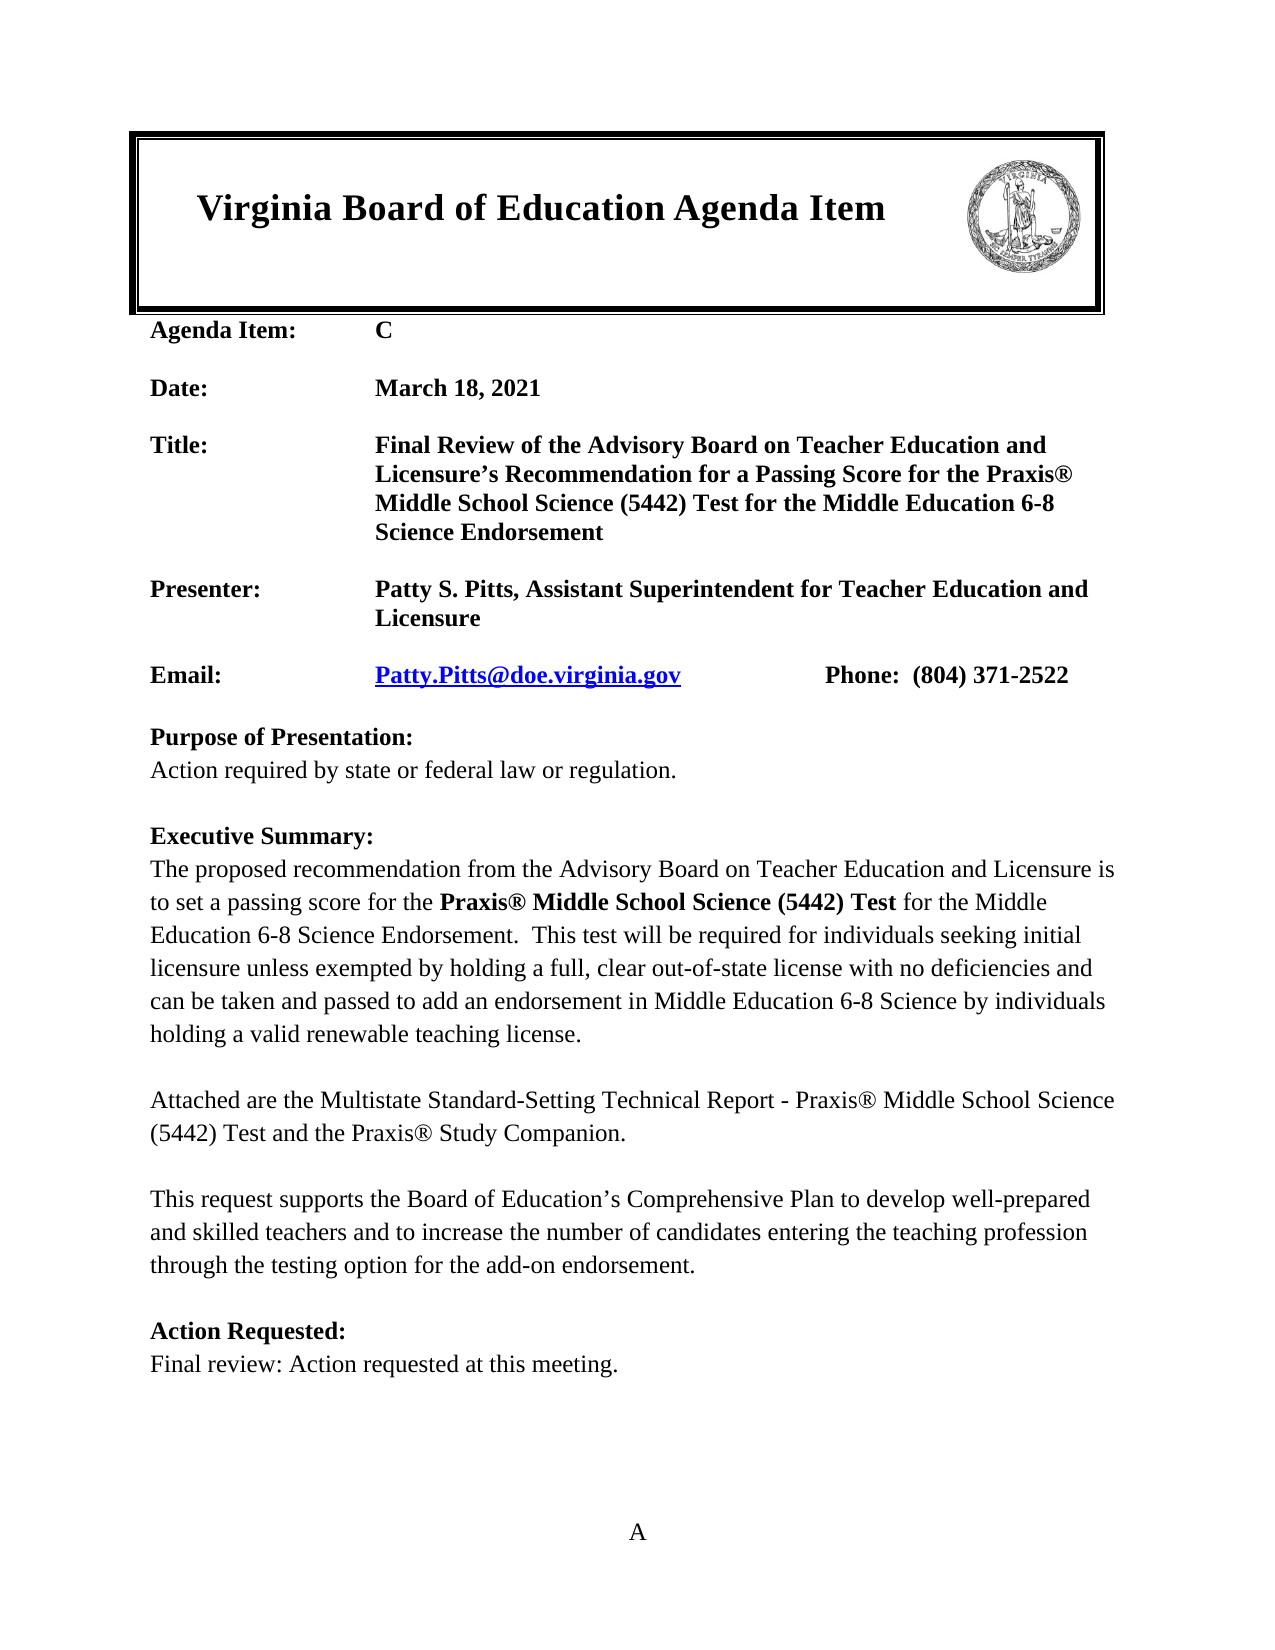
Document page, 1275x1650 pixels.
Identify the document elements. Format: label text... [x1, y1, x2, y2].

text This request supports the Board of Education’s Comprehensive Plan to develop well-prepared and skilled teachers and to increase the number of candidates entering the teaching profession through the testing option for the add-on endorsement. [150, 1184, 1125, 1312]
subtitle Agenda Item: C [150, 150, 1125, 373]
subtitle Presenter: Patty S. Pitts, Assistant Superintendent for Teacher Education and Licensure [150, 574, 1125, 632]
text Attached are the Multistate Standard-Setting Technical Report - Praxis® Middle School Science (5442) Test and the Praxis® Study Companion. [150, 1085, 1125, 1147]
table_header Virginia Board of Education Agenda Item [139, 140, 949, 306]
subtitle Date: March 18, 2021 [150, 373, 1125, 430]
subtitle Email: Patty.Pitts@doe.virginia.gov Phone: (804) 371-2522 [150, 660, 1125, 689]
text Executive Summary: The proposed recommendation from the Advisory Board on Teacher Education and Licensure is to set a passing score for the Praxis® Middle School Science (5442) Test for the Middle Education 6-8 Science Endorsement. This test will be required for individuals seeking initial licensure unless exempted by holding a full, clear out-of-state license with no deficiencies and can be taken and passed to add an endorsement in Middle Education 6-8 Science by individuals holding a valid renewable teaching license. [150, 821, 1125, 1048]
picture [967, 159, 1082, 275]
subtitle Title: Final Review of the Advisory Board on Teacher Education and Licensure’s Recommendation for a Passing Score for the Praxis® Middle School Science (5442) Test for the Middle Education 6-8 Science Endorsement [150, 430, 1125, 545]
subtitle Purpose of Presentation: [150, 722, 1125, 751]
table_header [949, 140, 1095, 306]
subtitle Action Requested: [150, 1316, 1125, 1345]
